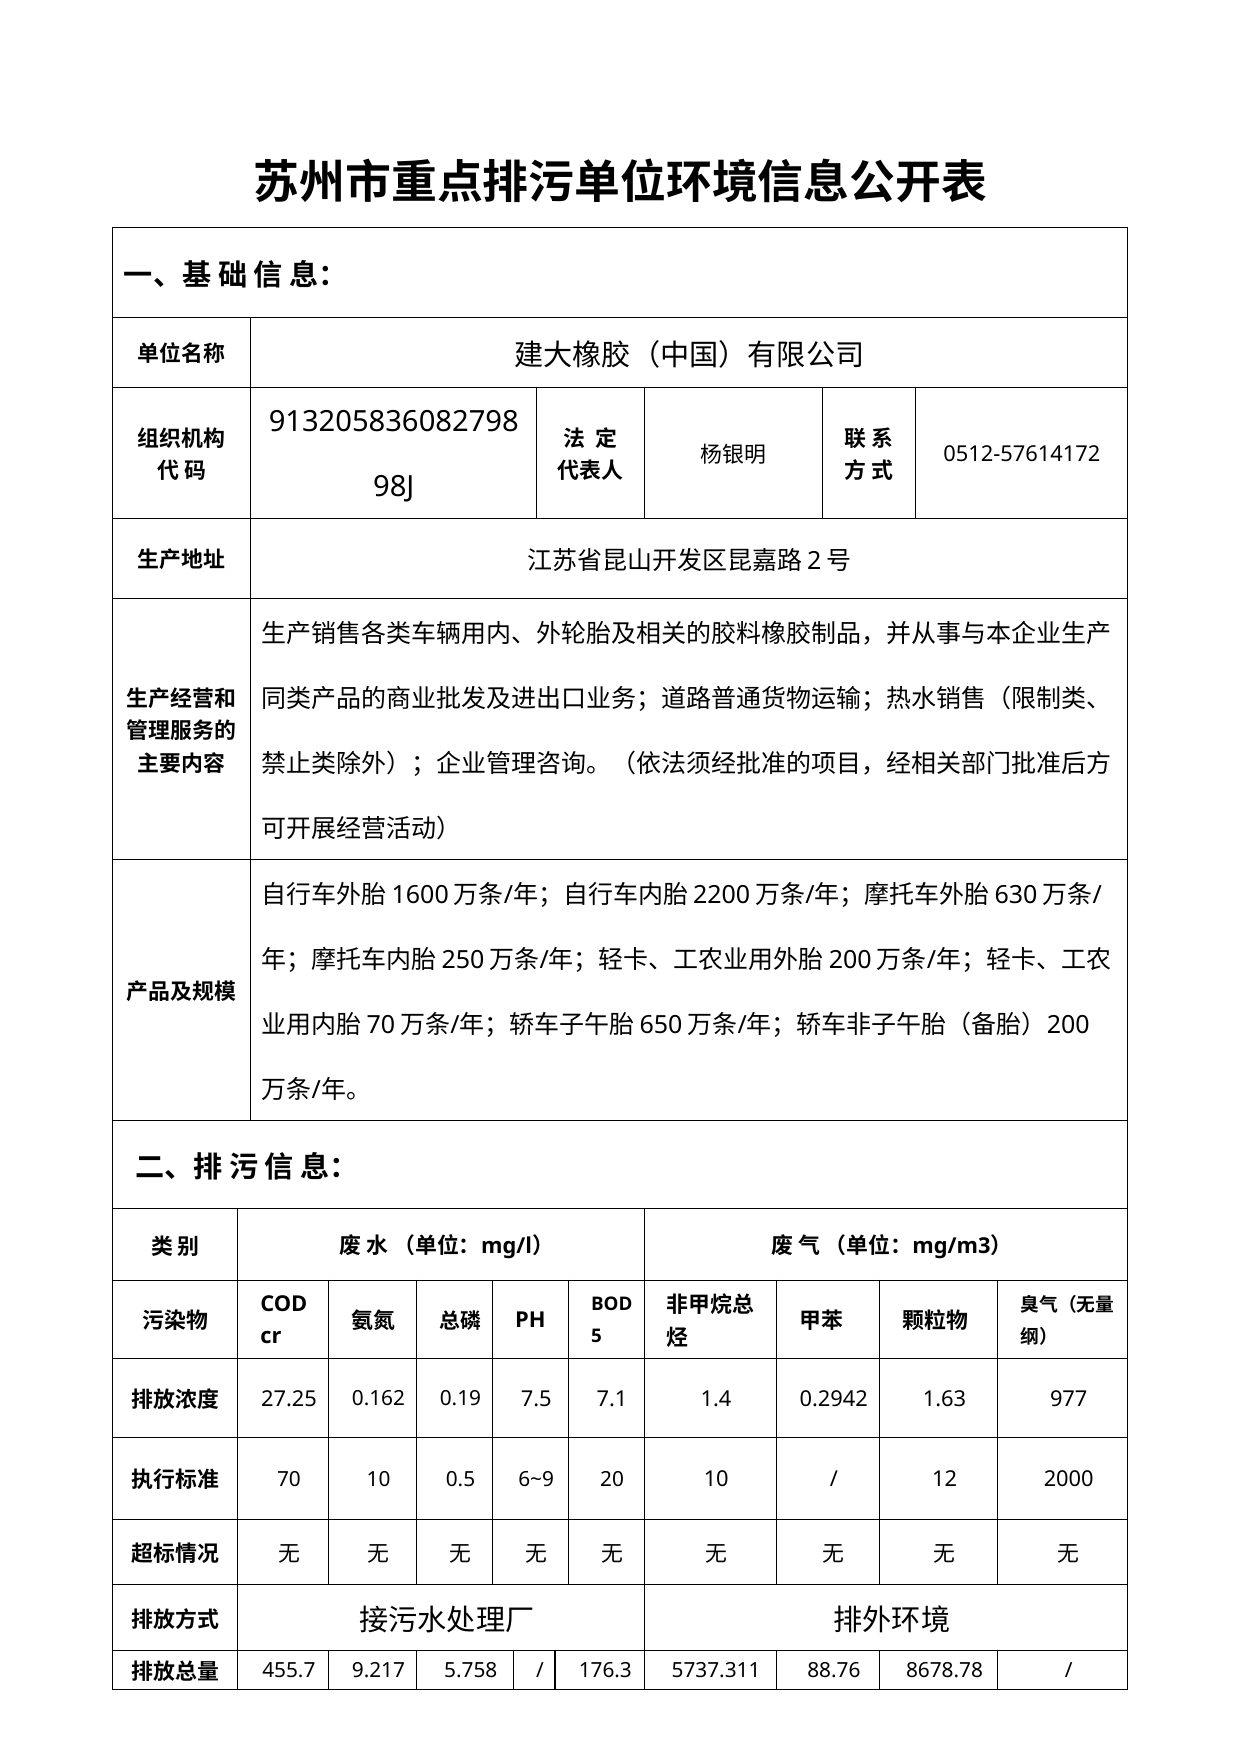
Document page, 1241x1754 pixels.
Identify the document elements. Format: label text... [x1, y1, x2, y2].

table_cell 27.25 [238, 1359, 328, 1437]
table_cell 无 [417, 1520, 492, 1584]
table_cell 8678.78 [880, 1651, 997, 1688]
table_cell 杨银明 [645, 388, 822, 518]
table_cell 甲苯 [777, 1281, 879, 1358]
table_cell 单位名称 [113, 318, 250, 387]
table_cell 类 别 [113, 1209, 237, 1279]
table_cell 455.72 [238, 1651, 328, 1688]
table_cell 无 [777, 1520, 879, 1584]
table_cell 无 [569, 1520, 644, 1584]
table_cell 7.5 [493, 1359, 568, 1437]
table_cell PH [493, 1281, 568, 1358]
table_cell / [777, 1438, 879, 1518]
table_cell 法 定 代表人 [537, 388, 644, 518]
table_cell 10 [645, 1438, 776, 1518]
table_cell / [998, 1651, 1127, 1688]
table_cell 2000 [998, 1438, 1127, 1518]
table_cell 91320583608279898J [251, 388, 536, 518]
table_cell 污染物 [113, 1281, 237, 1358]
table_cell 20 [569, 1438, 644, 1518]
table_cell 5737.311 [645, 1651, 776, 1688]
table_cell 臭气（无量纲） [998, 1281, 1127, 1358]
table_cell 0512-57614172 [916, 388, 1127, 518]
table_cell 建大橡胶（中国）有限公司 [251, 318, 1127, 387]
table_cell 总磷 [417, 1281, 492, 1358]
table_cell 排放方式 [113, 1585, 237, 1650]
table_cell / [514, 1651, 554, 1688]
table_cell 1.63 [880, 1359, 997, 1437]
table_cell 二、排 污 信 息： [113, 1121, 1127, 1208]
table_cell 无 [645, 1520, 776, 1584]
table_cell 12 [880, 1438, 997, 1518]
table_cell 5.758 [417, 1651, 513, 1688]
table_cell 977 [998, 1359, 1127, 1437]
table_cell 超标情况 [113, 1520, 237, 1584]
table_cell 排放浓度 [113, 1359, 237, 1437]
table_cell 1.4 [645, 1359, 776, 1437]
table_cell 176.316 [556, 1651, 644, 1688]
table_cell 7.1 [569, 1359, 644, 1437]
table_cell 江苏省昆山开发区昆嘉路2号 [251, 519, 1127, 598]
table_cell 0.162 [329, 1359, 416, 1437]
table_cell 生产经营和管理服务的主要内容 [113, 599, 250, 859]
table_cell 自行车外胎1600万条/年；自行车内胎2200万条/年；摩托车外胎630万条/年；摩托车内胎250万条/年；轻卡、工农业用外胎200万条/年；轻卡、工农业用内胎70万条/年；轿车子午胎650万条/年；轿车非子午胎（备胎）200万条/年。 [251, 860, 1127, 1120]
text 苏州市重点排污单位环境信息公开表 [59, 129, 1181, 227]
table_cell 组织机构 代 码 [113, 388, 250, 518]
table_cell 废 气 （单位：mg/m3） [645, 1209, 1127, 1279]
table_cell 0.19 [417, 1359, 492, 1437]
table_cell 9.217 [329, 1651, 416, 1688]
table_cell 生产销售各类车辆用内、外轮胎及相关的胶料橡胶制品，并从事与本企业生产同类产品的商业批发及进出口业务；道路普通货物运输；热水销售（限制类、禁止类除外）；企业管理咨询。（依法须经批准的项目，经相关部门批准后方可开展经营活动） [251, 599, 1127, 859]
table_cell BOD5 [569, 1281, 644, 1358]
table_cell 无 [238, 1520, 328, 1584]
table_cell 无 [998, 1520, 1127, 1584]
table_cell 无 [880, 1520, 997, 1584]
table_cell CODcr [238, 1281, 328, 1358]
table_cell 非甲烷总烃 [645, 1281, 776, 1358]
table_cell 排外环境 [645, 1585, 1127, 1650]
table_cell 联 系 方 式 [823, 388, 915, 518]
table_cell 无 [329, 1520, 416, 1584]
table_cell 70 [238, 1438, 328, 1518]
table_cell 生产地址 [113, 519, 250, 598]
table_cell 接污水处理厂 [238, 1585, 644, 1650]
table_cell 10 [329, 1438, 416, 1518]
table_cell 废 水 （单位：mg/l） [238, 1209, 644, 1279]
table_cell 0.2942 [777, 1359, 879, 1437]
table_cell 无 [493, 1520, 568, 1584]
table_cell 6~9 [493, 1438, 568, 1518]
table_cell 88.76 [777, 1651, 879, 1688]
table_header 一、基 础 信 息： [113, 228, 1127, 317]
table_cell 产品及规模 [113, 860, 250, 1120]
table_cell 颗粒物 [880, 1281, 997, 1358]
table_cell 氨氮 [329, 1281, 416, 1358]
table_cell 0.5 [417, 1438, 492, 1518]
table_cell 执行标准 [113, 1438, 237, 1518]
table_cell 排放总量（Kg/年） [113, 1651, 237, 1688]
